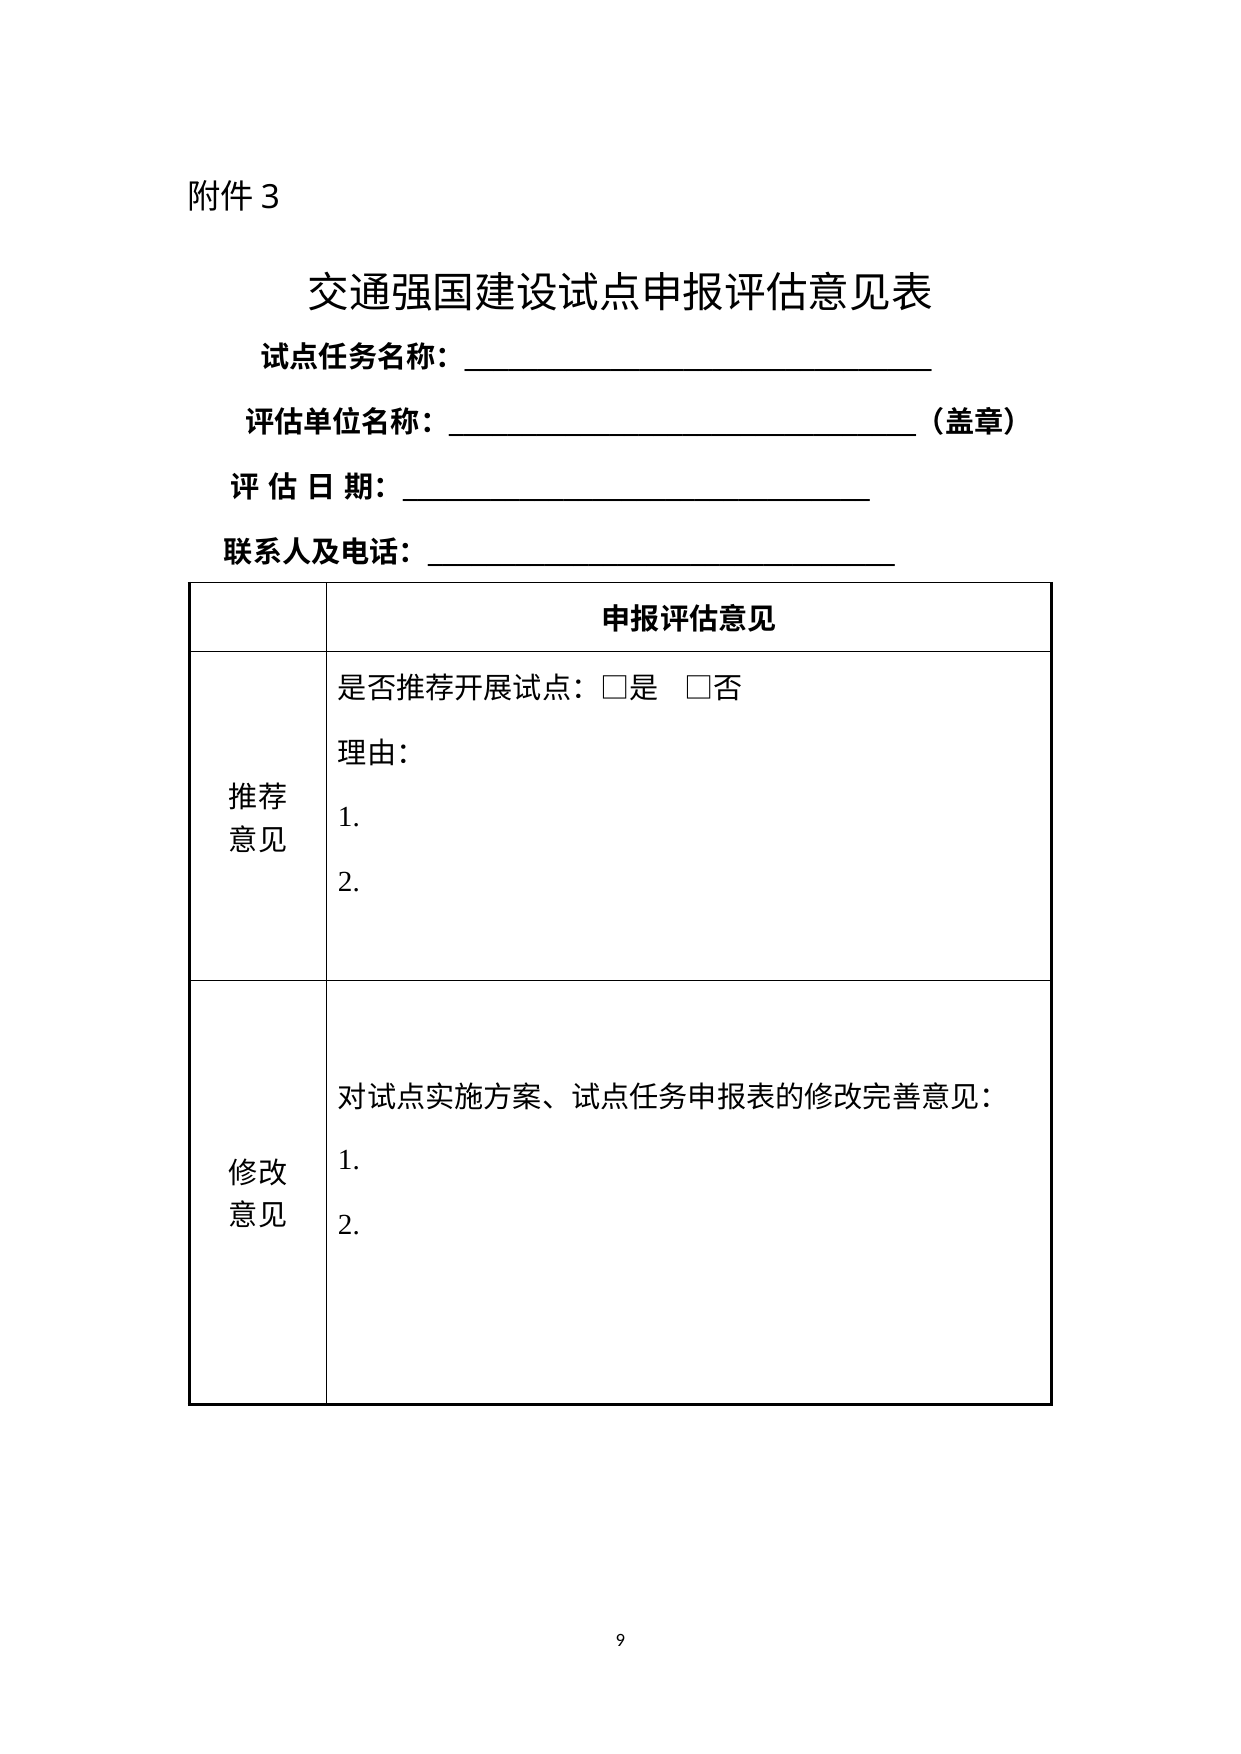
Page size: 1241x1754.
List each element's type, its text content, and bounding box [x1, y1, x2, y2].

text 交通强国建设试点申报评估意见表 [187, 257, 1053, 322]
text 评估单位名称：________________________________（盖章） [187, 387, 1053, 452]
text 联系人及电话：________________________________ [187, 517, 1053, 582]
text 评估日期：________________________________ [187, 452, 1053, 517]
table_header 申报评估意见 [327, 583, 1050, 651]
text 试点任务名称：________________________________ [187, 322, 1053, 387]
table_cell 对试点实施方案、试点任务申报表的修改完善意见： 2. [327, 981, 1050, 1402]
table_cell 是否推荐开展试点：□是 □否 理由： 1. 2. [327, 652, 1050, 980]
table_cell 推荐 意见 [191, 652, 326, 980]
table_cell 修改 意见 [191, 981, 326, 1402]
table_header [191, 583, 326, 651]
text 附件3 [187, 162, 1053, 227]
